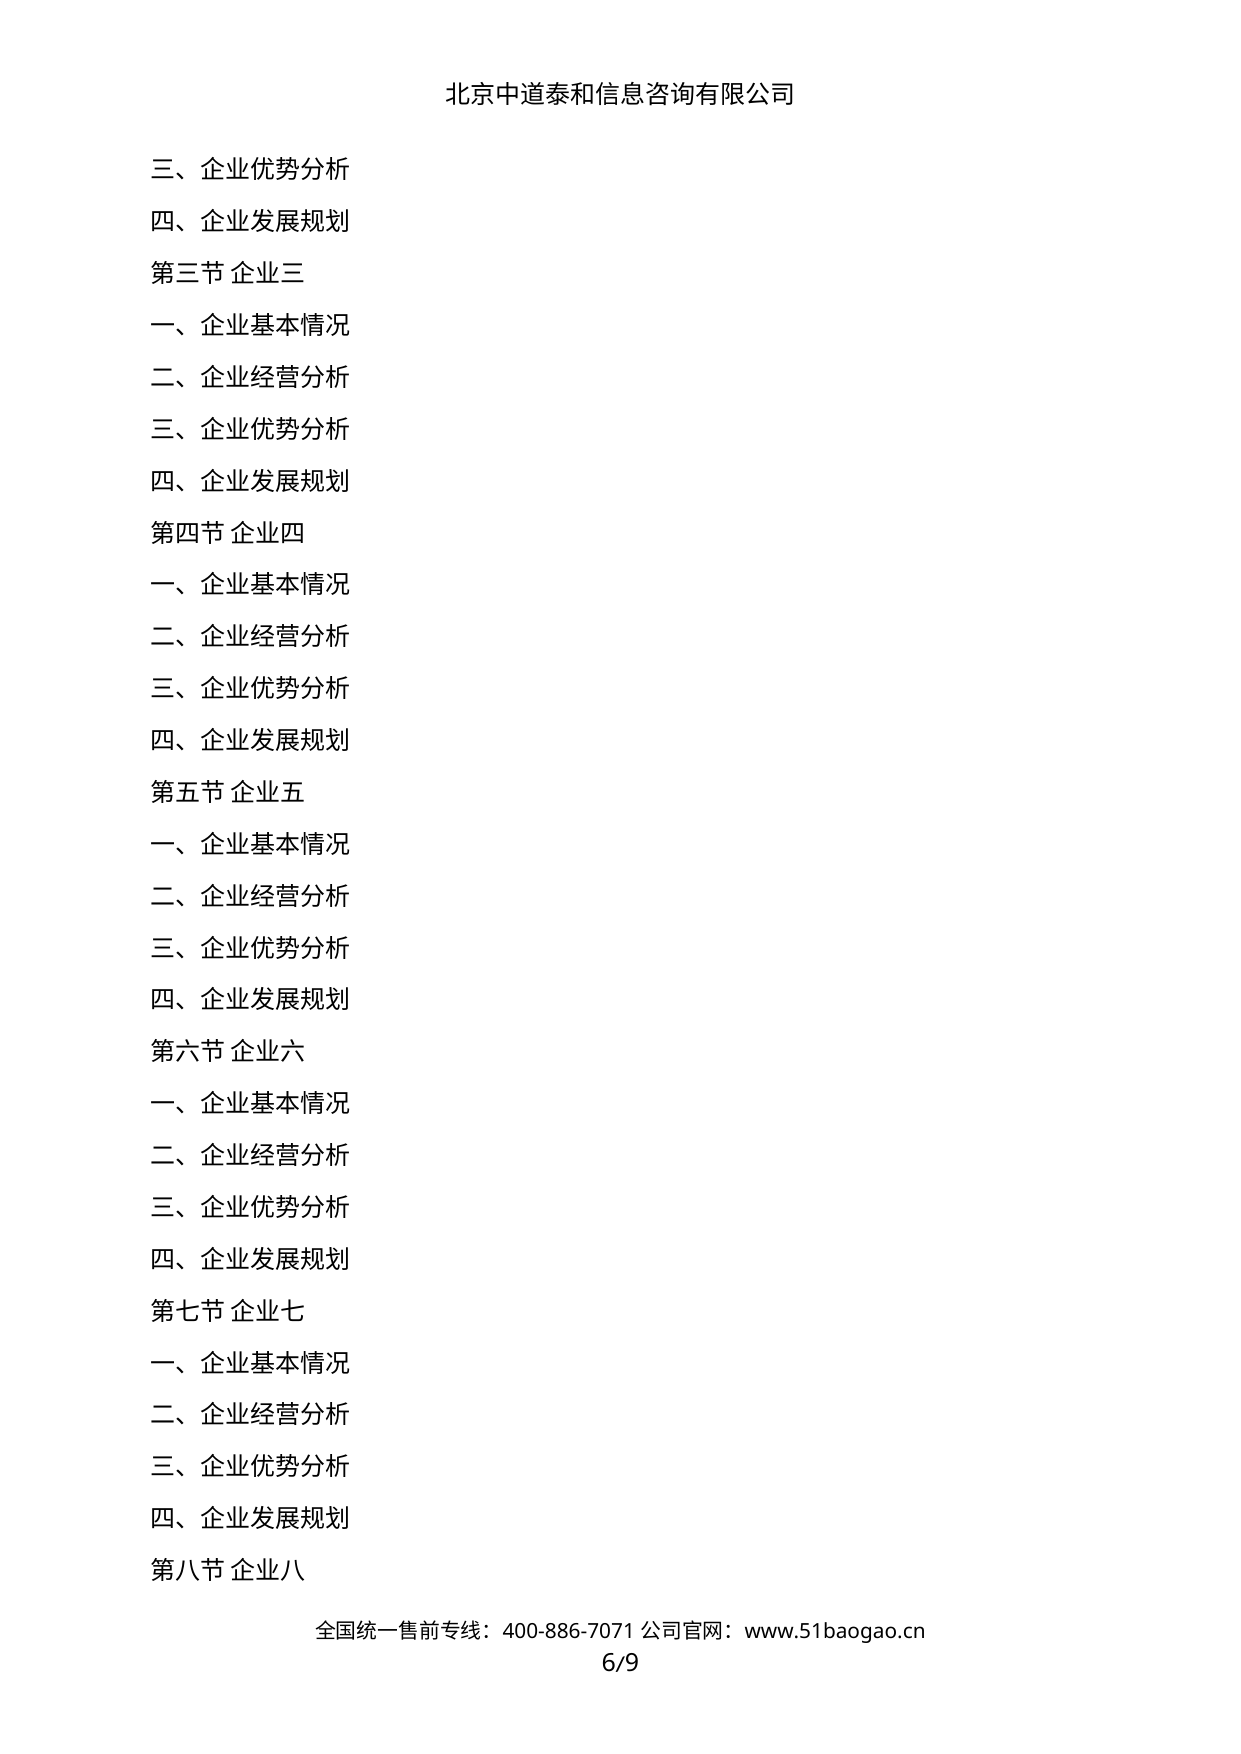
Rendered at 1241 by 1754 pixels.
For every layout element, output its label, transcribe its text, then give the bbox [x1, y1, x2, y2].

text 三、企业优势分析 [150, 150, 1090, 186]
text 三、企业优势分析 [150, 669, 1090, 705]
text 四、企业发展规划 [150, 1499, 1090, 1535]
text 第三节 企业三 [150, 254, 1090, 290]
text 第五节 企业五 [150, 772, 1090, 809]
text 第八节 企业八 [150, 1551, 1090, 1587]
text 二、企业经营分析 [150, 617, 1090, 653]
text 二、企业经营分析 [150, 1395, 1090, 1431]
text 一、企业基本情况 [150, 1084, 1090, 1120]
text 第七节 企业七 [150, 1291, 1090, 1327]
text 一、企业基本情况 [150, 306, 1090, 342]
text 第四节 企业四 [150, 513, 1090, 549]
text 二、企业经营分析 [150, 876, 1090, 912]
text 二、企业经营分析 [150, 1136, 1090, 1172]
text 四、企业发展规划 [150, 202, 1090, 238]
text 四、企业发展规划 [150, 461, 1090, 497]
text 四、企业发展规划 [150, 721, 1090, 757]
text 三、企业优势分析 [150, 1187, 1090, 1224]
text 三、企业优势分析 [150, 409, 1090, 446]
text 一、企业基本情况 [150, 565, 1090, 601]
text 一、企业基本情况 [150, 824, 1090, 861]
text 三、企业优势分析 [150, 1447, 1090, 1483]
text 四、企业发展规划 [150, 980, 1090, 1016]
text 一、企业基本情况 [150, 1343, 1090, 1379]
text 二、企业经营分析 [150, 357, 1090, 394]
text 三、企业优势分析 [150, 928, 1090, 964]
text 四、企业发展规划 [150, 1239, 1090, 1276]
text 第六节 企业六 [150, 1032, 1090, 1068]
